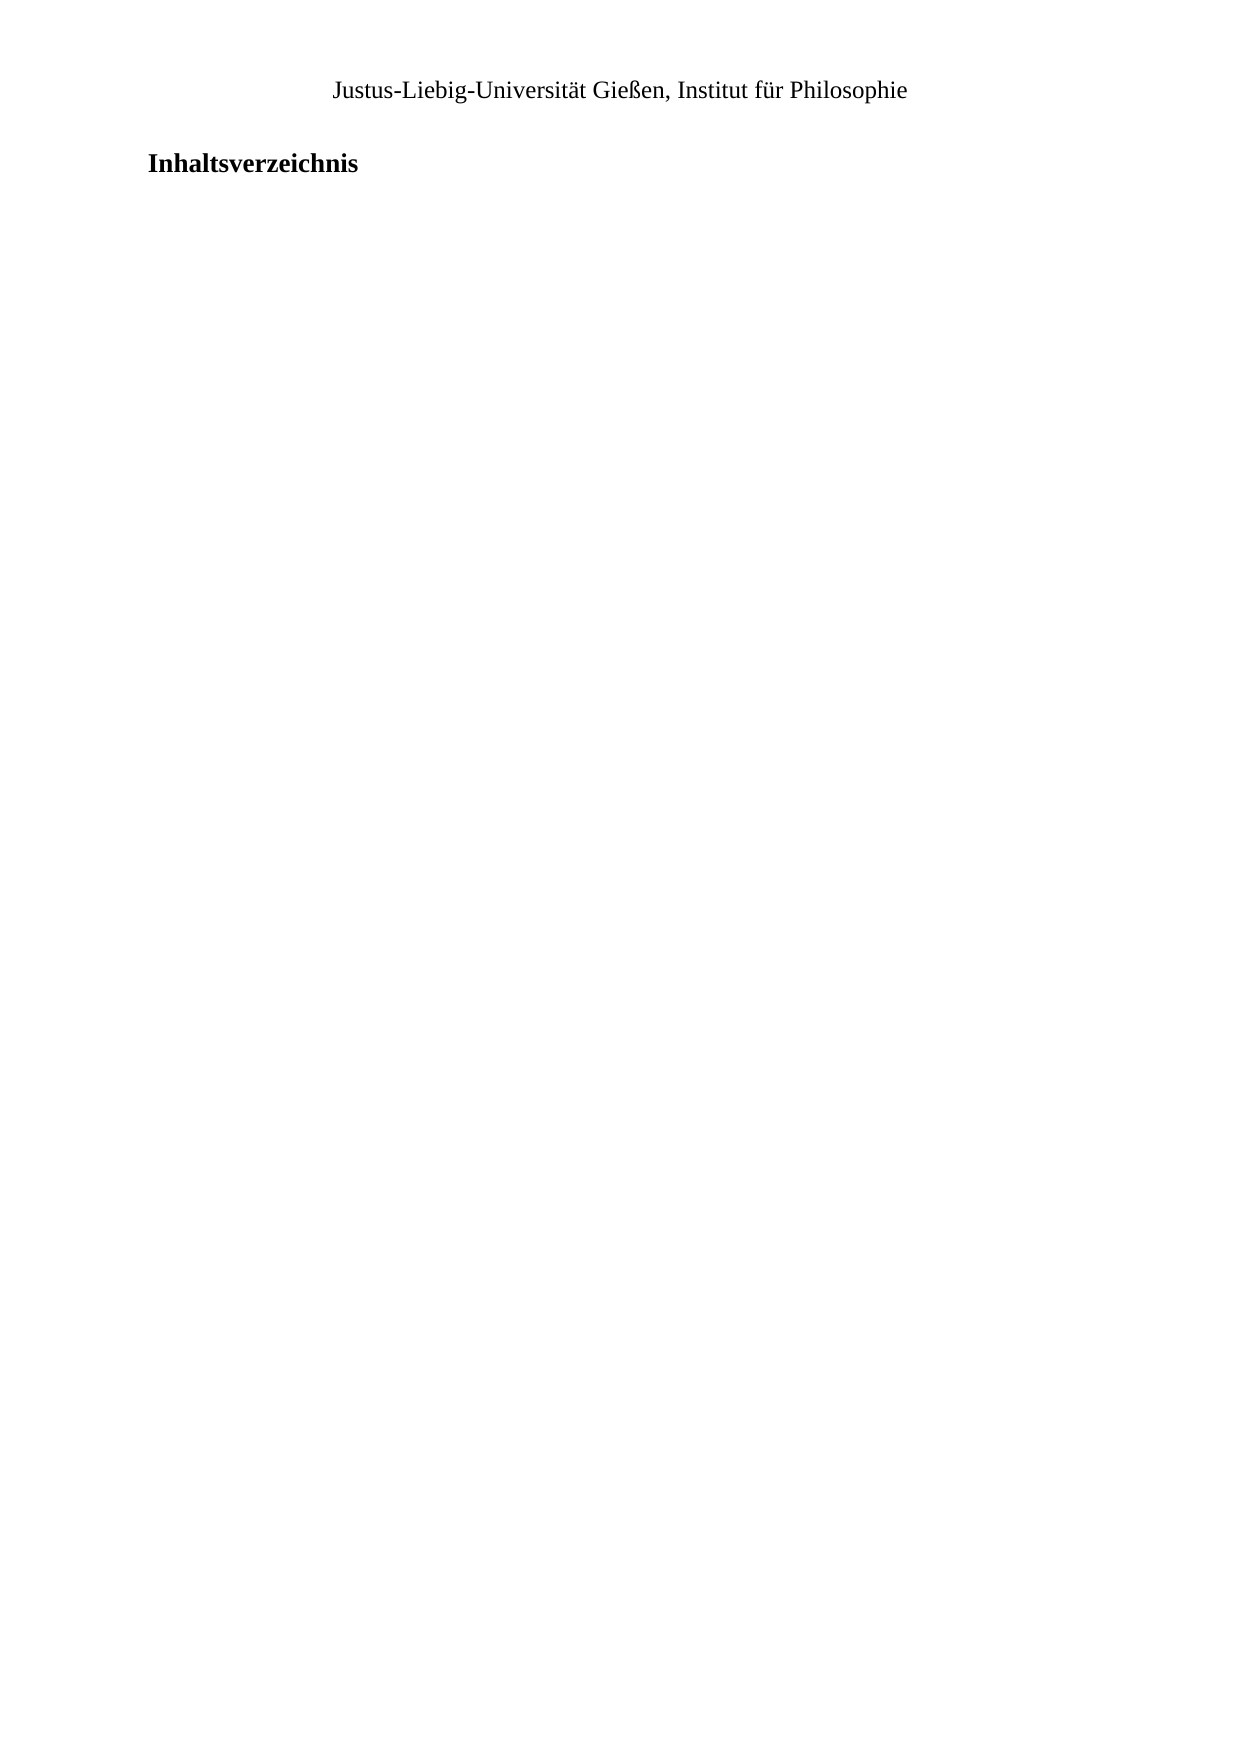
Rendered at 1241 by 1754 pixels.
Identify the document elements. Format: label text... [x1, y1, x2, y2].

subtitle Inhaltsverzeichnis [148, 148, 1093, 179]
